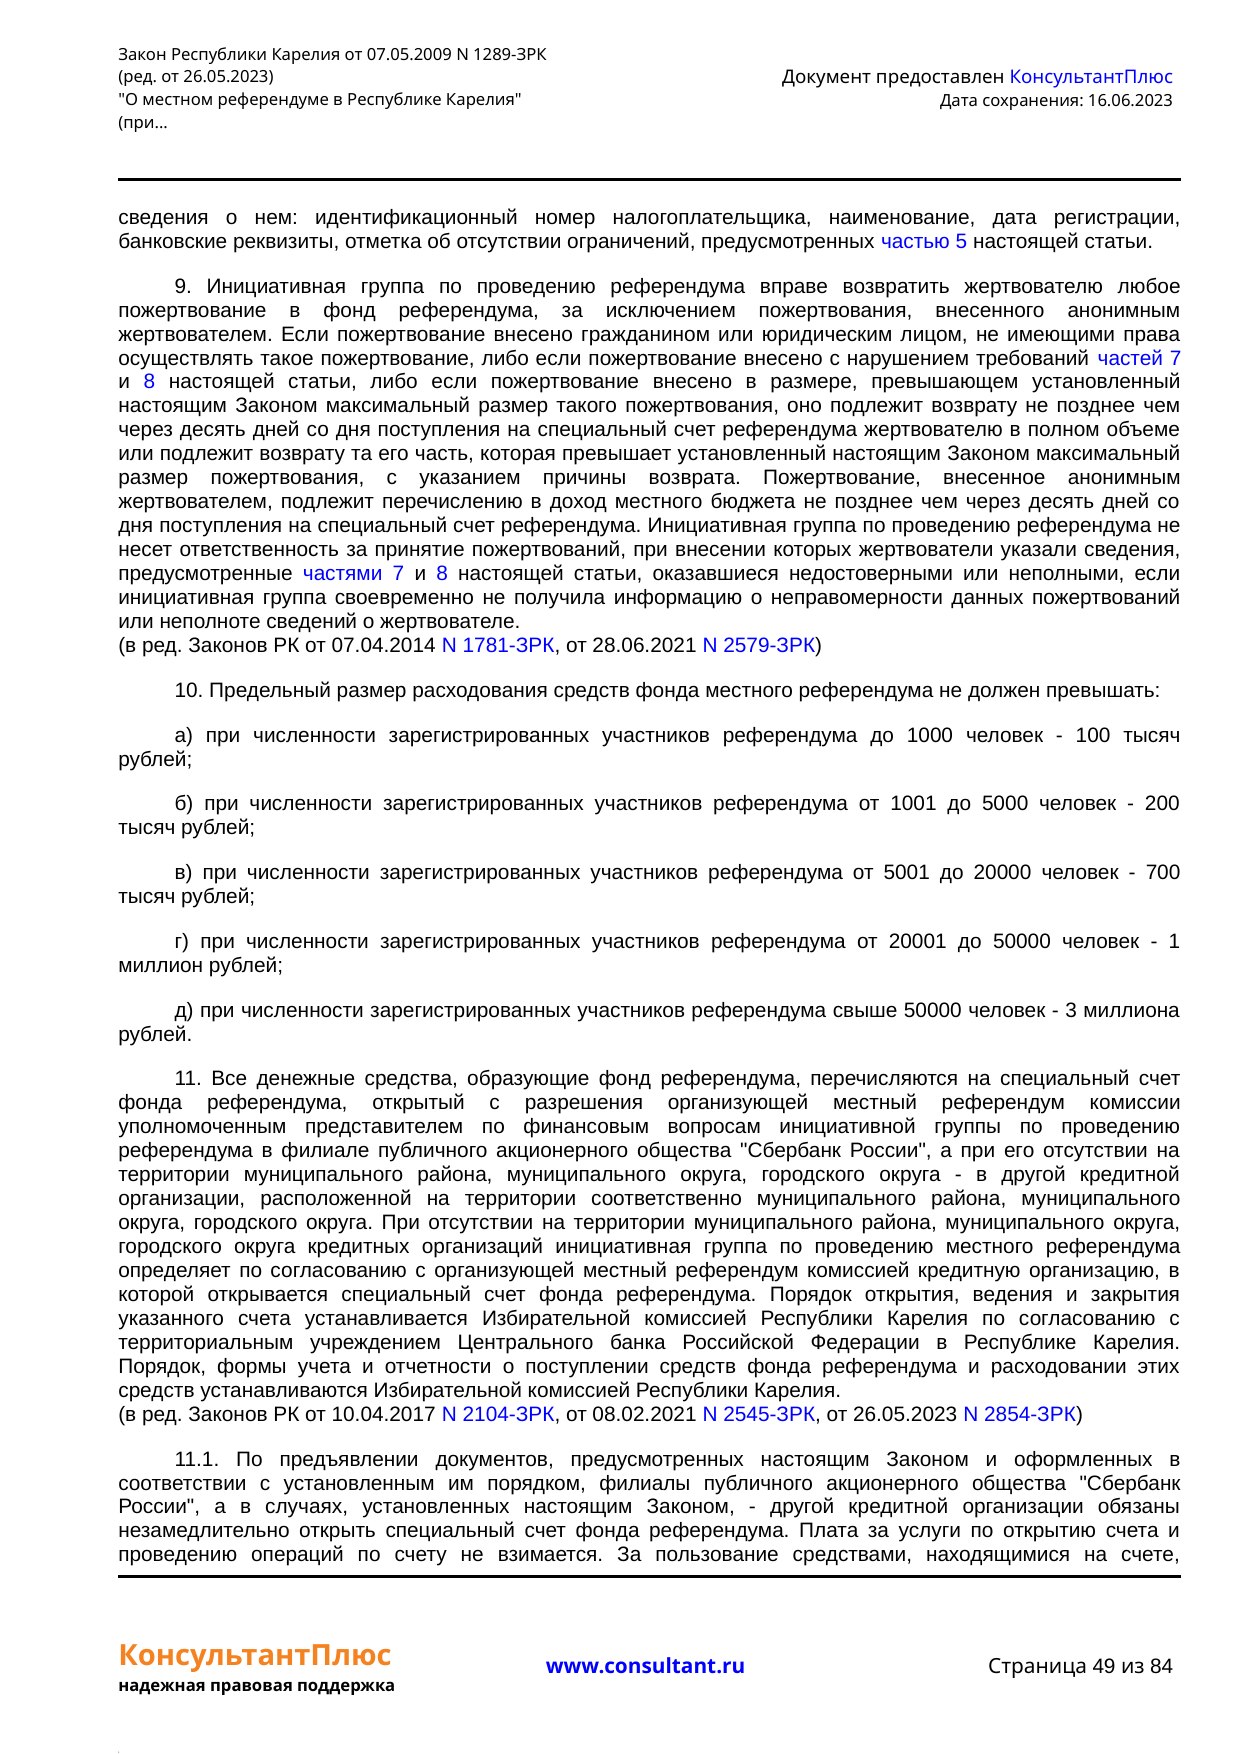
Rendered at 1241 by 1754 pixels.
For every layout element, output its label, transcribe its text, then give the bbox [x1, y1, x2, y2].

text д) при численности зарегистрированных участников референдума свыше 50000 человек - 3 миллиона рублей. [118, 997, 1181, 1045]
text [118, 1446, 1181, 1566]
text (в ред. Законов РК от 07.04.2014 N 1781-ЗРК, от 28.06.2021 N 2579-ЗРК) [118, 633, 1181, 657]
text (в ред. Законов РК от 10.04.2017 N 2104-ЗРК, от 08.02.2021 N 2545-ЗРК, от 26.05.2023 N 2854-ЗРК) [118, 1402, 1181, 1426]
text в) при численности зарегистрированных участников референдума от 5001 до 20000 человек - 700 тысяч рублей; [118, 860, 1181, 908]
text 10. Предельный размер расходования средств фонда местного референдума не должен превышать: [118, 678, 1181, 702]
text г) при численности зарегистрированных участников референдума от 20001 до 50000 человек - 1 миллион рублей; [118, 929, 1181, 977]
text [118, 205, 1181, 253]
text б) при численности зарегистрированных участников референдума от 1001 до 5000 человек - 200 тысяч рублей; [118, 791, 1181, 839]
text 11. Все денежные средства, образующие фонд референдума, перечисляются на специальный счет фонда референдума, открытый с разрешения организующей местный референдум комиссии уполномоченным представителем по финансовым вопросам инициативной группы по проведению референдума в филиале публичного акционерного общества "Сбербанк России", а при его отсутствии на территории муниципального района, муниципального округа, городского округа - в другой кредитной организации, расположенной на территории соответственно муниципального района, муниципального округа, городского округа. При отсутствии на территории муниципального района, муниципального округа, городского округа кредитных организаций инициативная группа по проведению местного референдума определяет по согласованию с организующей местный референдум комиссией кредитную организацию, в которой открывается специальный счет фонда референдума. Порядок открытия, ведения и закрытия указанного счета устанавливается Избирательной комиссией Республики Карелия по согласованию с территориальным учреждением Центрального банка Российской Федерации в Республике Карелия. Порядок, формы учета и отчетности о поступлении средств фонда референдума и расходовании этих средств устанавливаются Избирательной комиссией Республики Карелия. [118, 1066, 1181, 1402]
text 9. Инициативная группа по проведению референдума вправе возвратить жертвователю любое пожертвование в фонд референдума, за исключением пожертвования, внесенного анонимным жертвователем. Если пожертвование внесено гражданином или юридическим лицом, не имеющими права осуществлять такое пожертвование, либо если пожертвование внесено с нарушением требований частей 7 и 8 настоящей статьи, либо если пожертвование внесено в размере, превышающем установленный настоящим Законом максимальный размер такого пожертвования, оно подлежит возврату не позднее чем через десять дней со дня поступления на специальный счет референдума жертвователю в полном объеме или подлежит возврату та его часть, которая превышает установленный настоящим Законом максимальный размер пожертвования, с указанием причины возврата. Пожертвование, внесенное анонимным жертвователем, подлежит перечислению в доход местного бюджета не позднее чем через десять дней со дня поступления на специальный счет референдума. Инициативная группа по проведению референдума не несет ответственность за принятие пожертвований, при внесении которых жертвователи указали сведения, предусмотренные частями 7 и 8 настоящей статьи, оказавшиеся недостоверными или неполными, если инициативная группа своевременно не получила информацию о неправомерности данных пожертвований или неполноте сведений о жертвователе. [118, 273, 1181, 633]
text а) при численности зарегистрированных участников референдума до 1000 человек - 100 тысяч рублей; [118, 722, 1181, 770]
